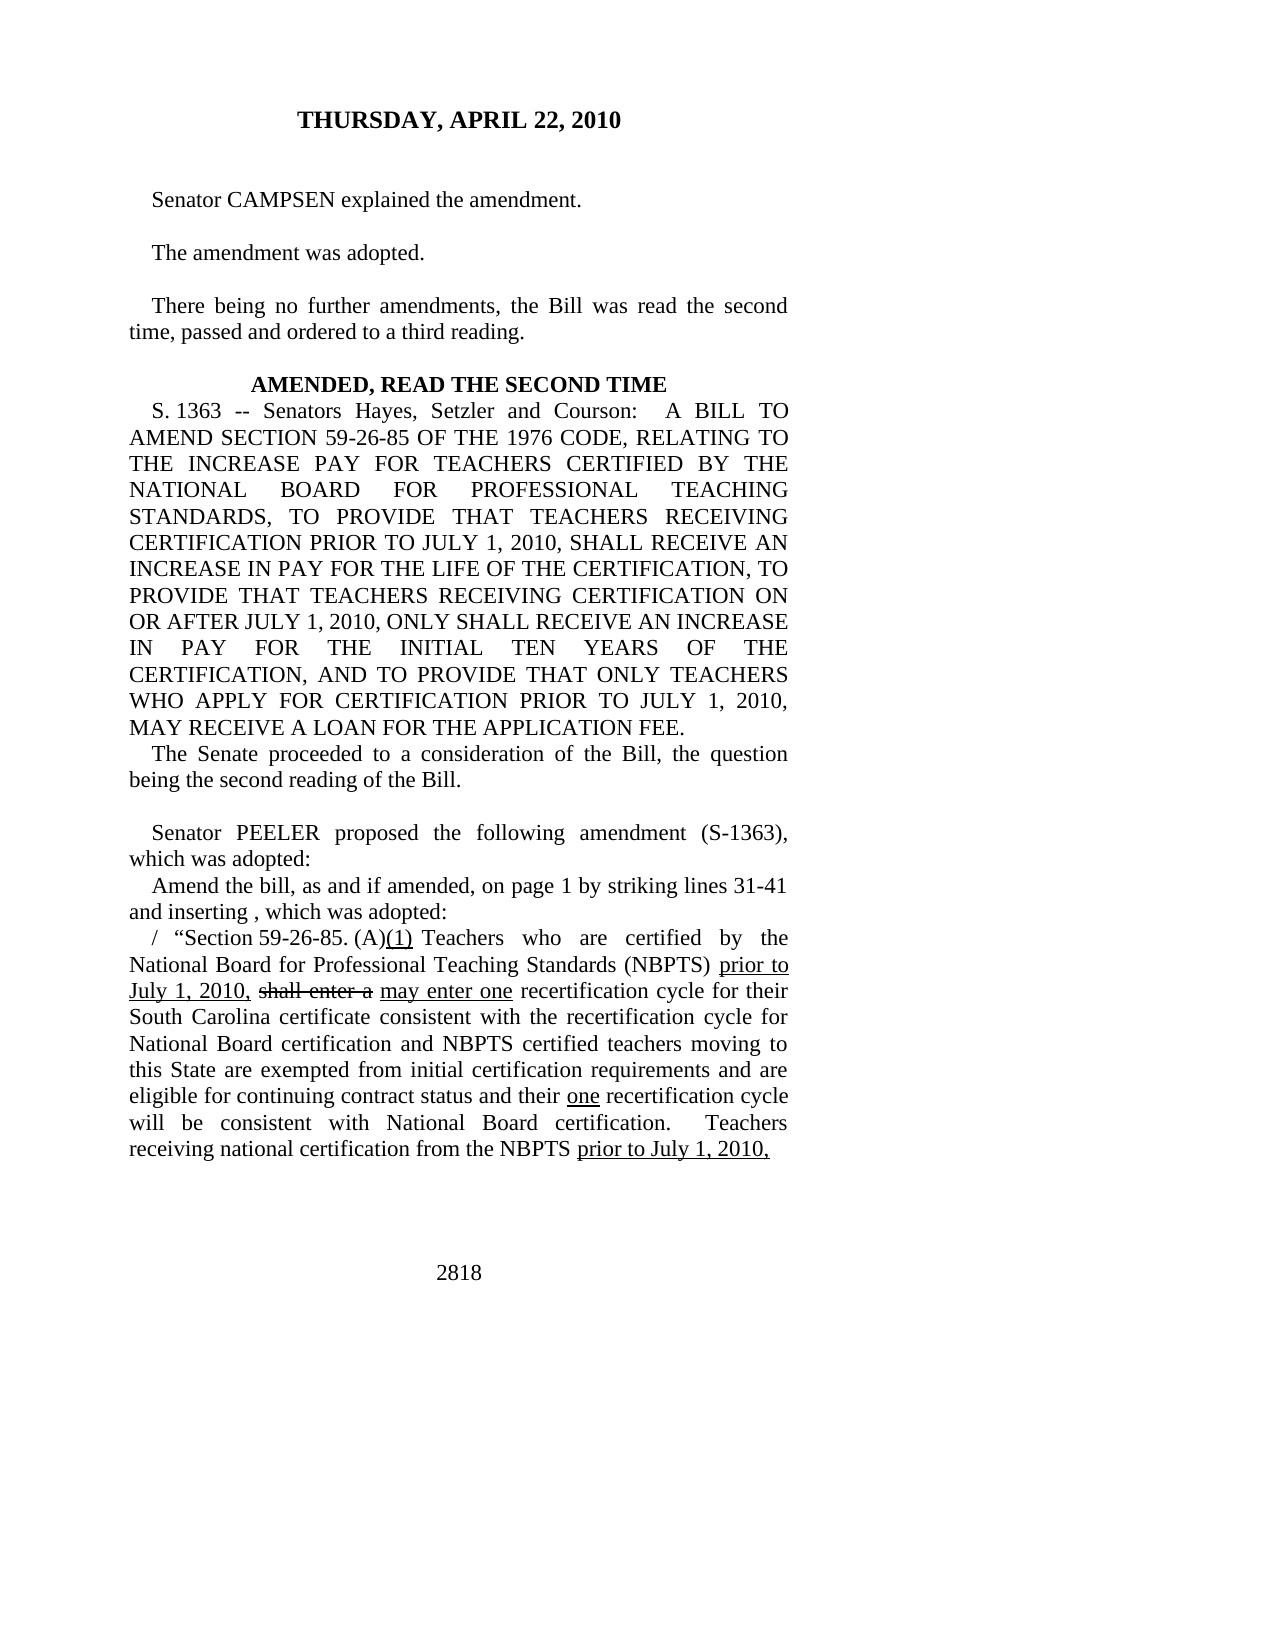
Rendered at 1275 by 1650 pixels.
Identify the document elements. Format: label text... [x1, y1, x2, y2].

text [129, 924, 789, 1162]
text Amend the bill, as and if amended, on page 1 by striking lines 31-41 and inserting , which was adopted: [129, 872, 789, 924]
text AMENDED, READ THE SECOND TIME [129, 371, 789, 397]
text S. 1363 -- Senators Hayes, Setzler and Courson: A BILL TO AMEND SECTION 59-26-85 OF THE 1976 CODE, RELATING TO THE INCREASE PAY FOR TEACHERS CERTIFIED BY THE NATIONAL BOARD FOR PROFESSIONAL TEACHING STANDARDS, TO PROVIDE THAT TEACHERS RECEIVING CERTIFICATION PRIOR TO JULY 1, 2010, SHALL RECEIVE AN INCREASE IN PAY FOR THE LIFE OF THE CERTIFICATION, TO PROVIDE THAT TEACHERS RECEIVING CERTIFICATION ON OR AFTER JULY 1, 2010, ONLY SHALL RECEIVE AN INCREASE IN PAY FOR THE INITIAL TEN YEARS OF THE CERTIFICATION, AND TO PROVIDE THAT ONLY TEACHERS WHO APPLY FOR CERTIFICATION PRIOR TO JULY 1, 2010, MAY RECEIVE A LOAN FOR THE APPLICATION FEE. [129, 397, 789, 740]
text The Senate proceeded to a consideration of the Bill, the question being the second reading of the Bill. [129, 740, 789, 793]
text The amendment was adopted. [129, 239, 789, 266]
text There being no further amendments, the Bill was read the second time, passed and ordered to a third reading. [129, 292, 789, 344]
text Senator PEELER proposed the following amendment (S-1363), which was adopted: [129, 819, 789, 872]
text Senator CAMPSEN explained the amendment. [129, 186, 789, 213]
